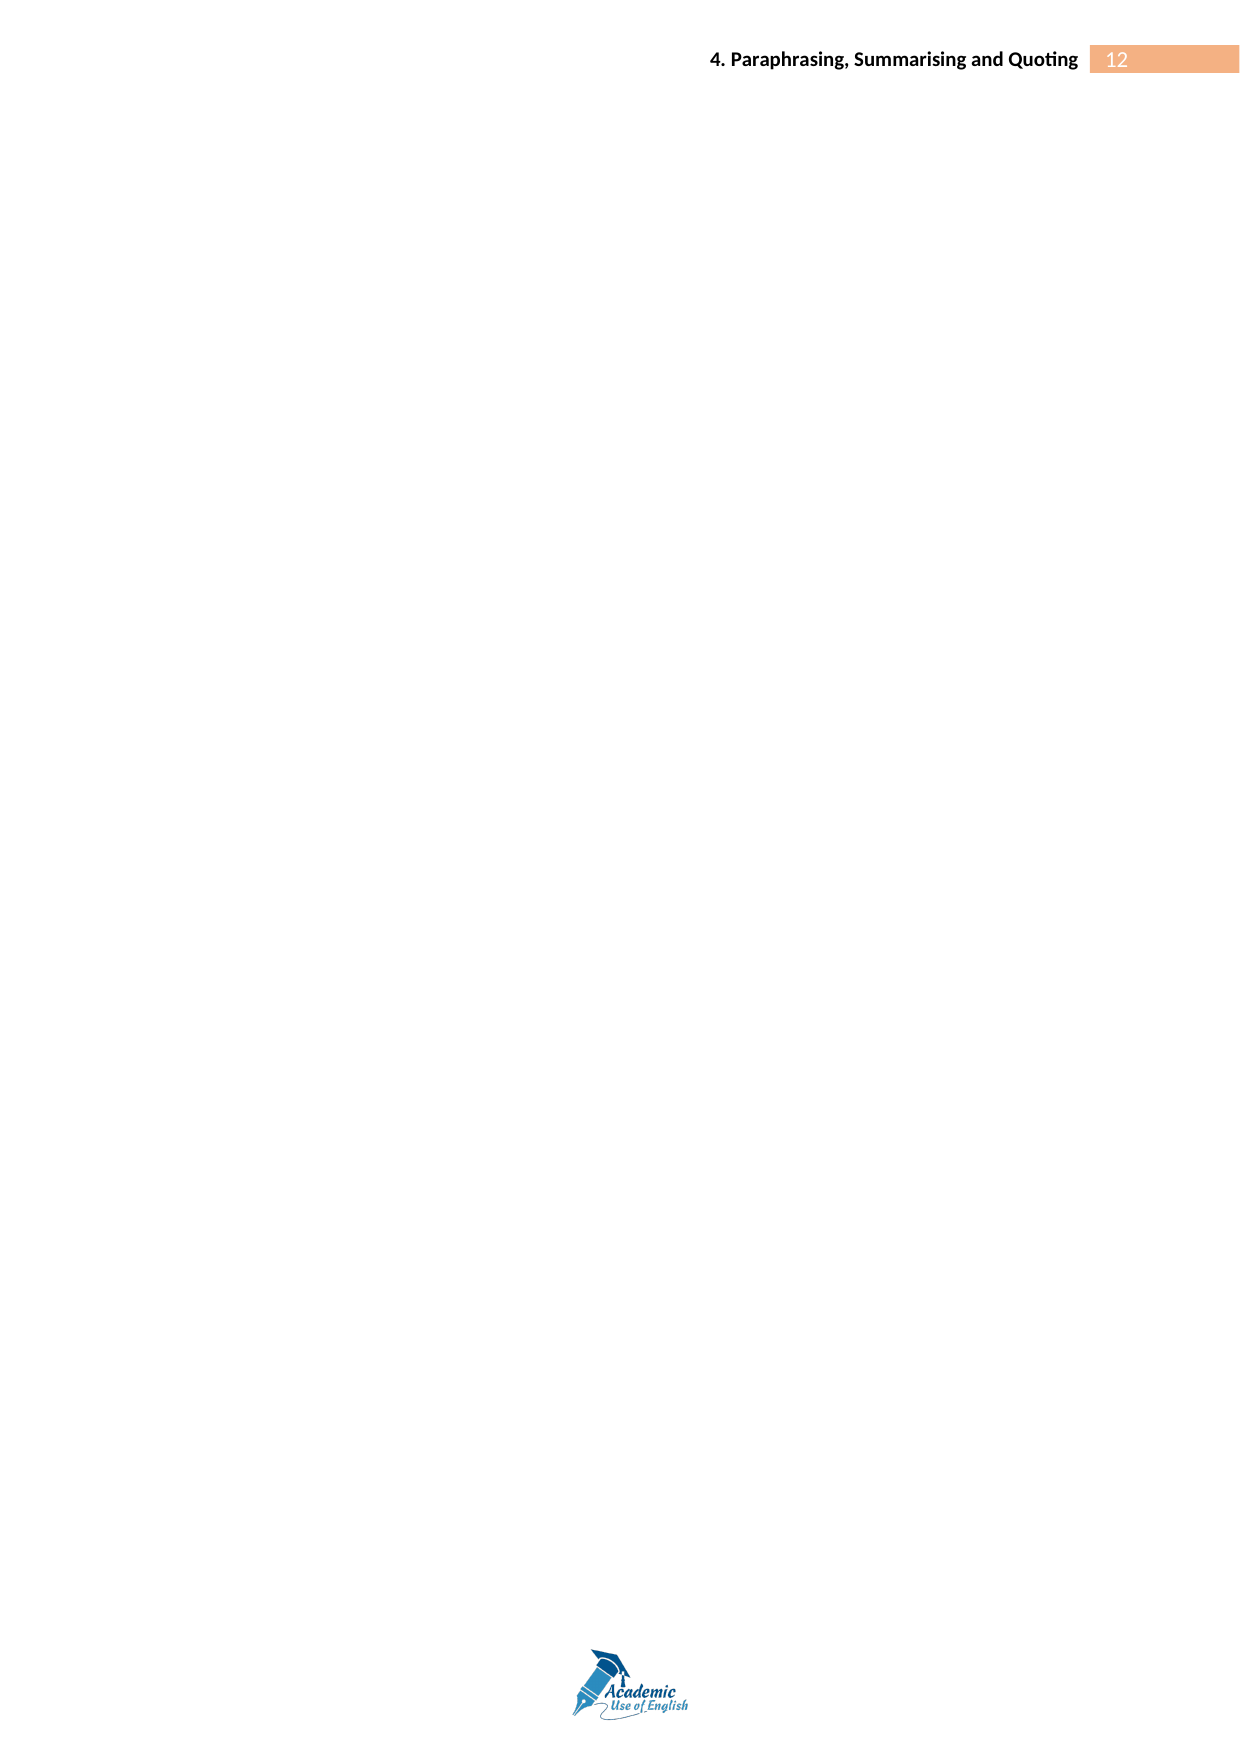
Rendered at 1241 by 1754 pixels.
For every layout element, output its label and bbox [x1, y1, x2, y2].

picture [555, 1639, 705, 1727]
